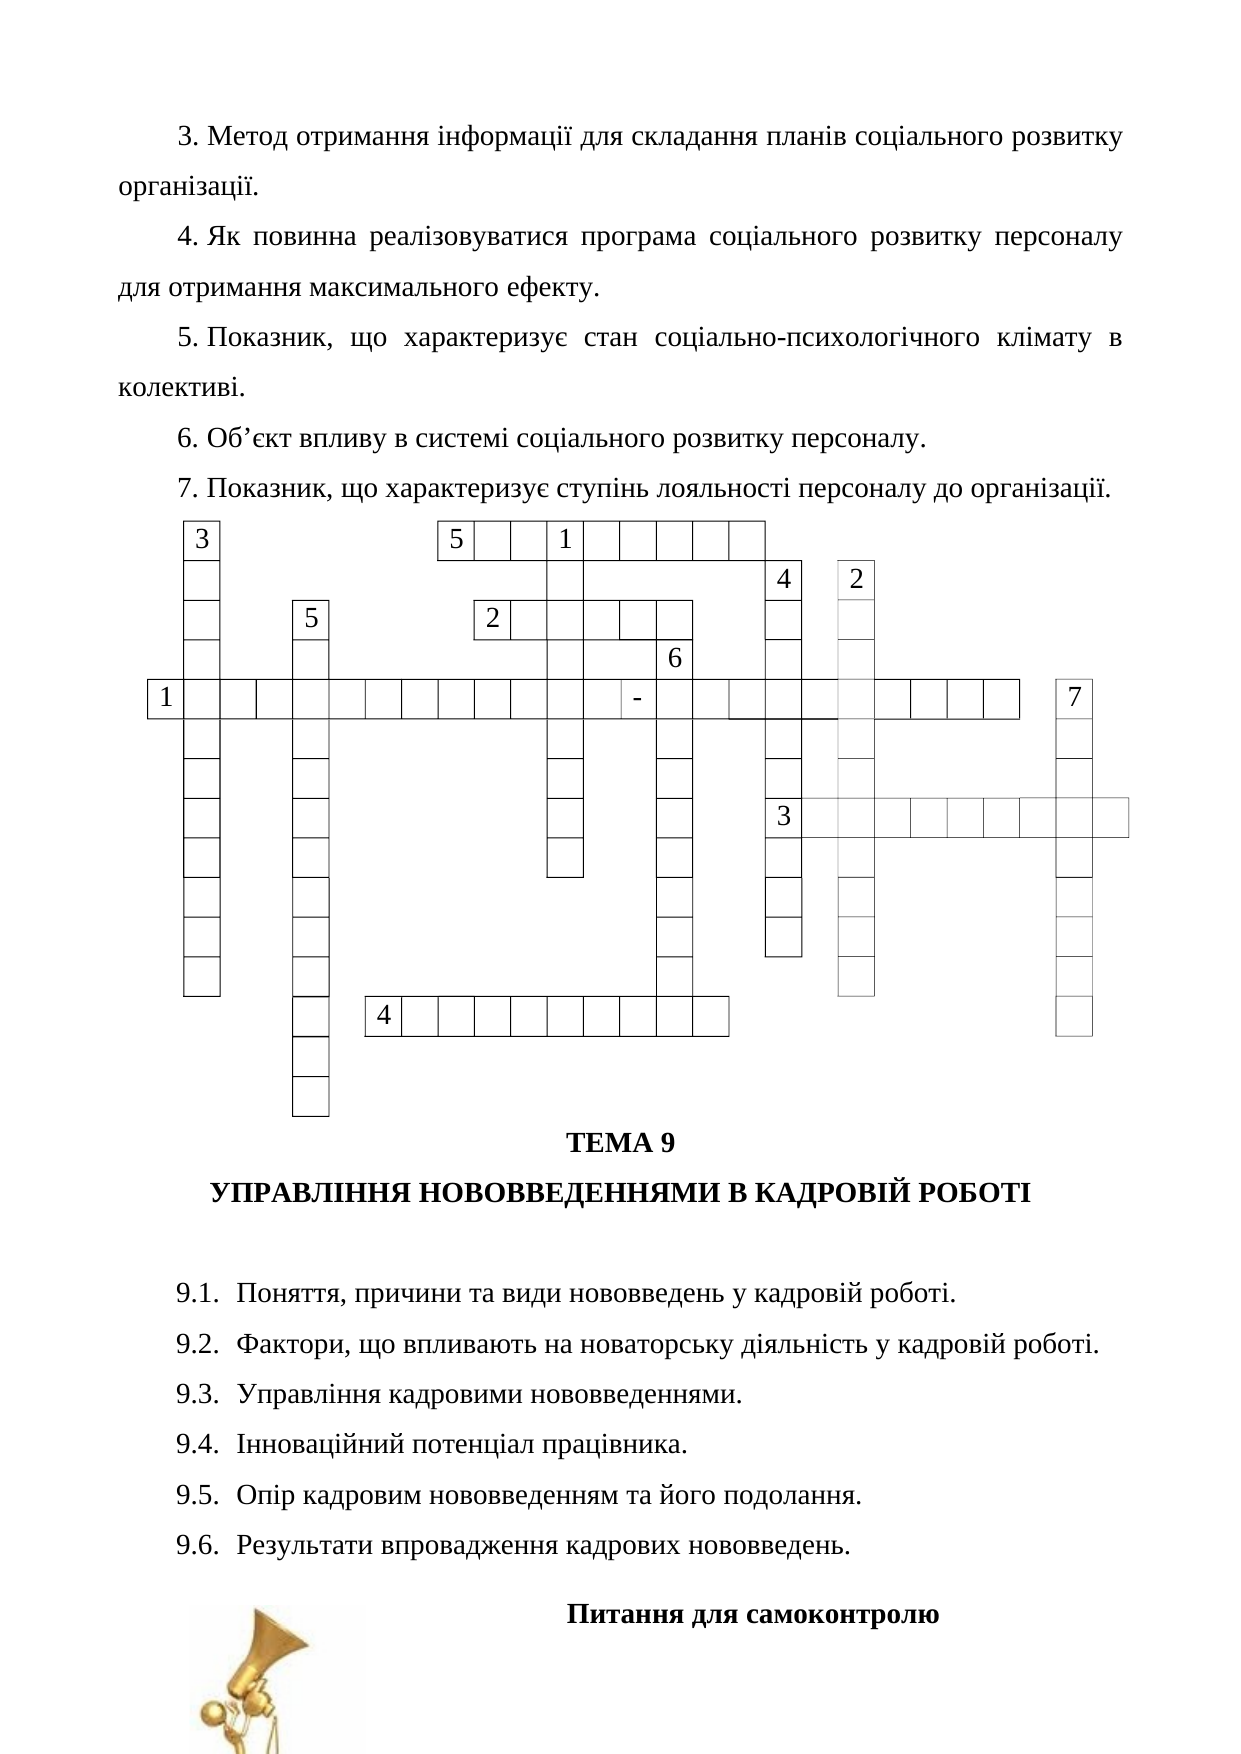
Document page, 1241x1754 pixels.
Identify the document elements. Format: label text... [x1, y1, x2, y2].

text Питання для самоконтролю [567, 1597, 1184, 1630]
list Опір кадровим нововведенням та його подолання. [176, 1477, 1184, 1510]
text УПРАВЛІННЯ НОВОВВЕДЕННЯМИ В КАДРОВІЙ РОБОТІ [116, 1175, 1125, 1209]
list Як повинна реалізовуватися програма соціального розвитку персоналу для отримання максимального ефекту. [118, 218, 1123, 302]
list Метод отримання інформації для складання планів соціального розвитку організації. [118, 118, 1123, 202]
list Управління кадровими нововведеннями. [176, 1376, 1184, 1410]
picture [189, 1605, 367, 1754]
list Показник, що характеризує ступінь лояльності персоналу до організації. [177, 470, 1184, 503]
list Поняття, причини та види нововведень у кадровій роботі. [176, 1276, 1184, 1309]
list Показник, що характеризує стан соціально-психологічного клімату в колективі. [118, 319, 1123, 403]
list Результати впровадження кадрових нововведень. [176, 1527, 1184, 1561]
text ТЕМА 9 [116, 524, 1125, 1158]
list Об’єкт впливу в системі соціального розвитку персоналу. [177, 420, 1184, 453]
list Інноваційний потенціал працівника. [176, 1427, 1184, 1460]
list Фактори, що впливають на новаторську діяльність у кадровій роботі. [176, 1326, 1184, 1359]
